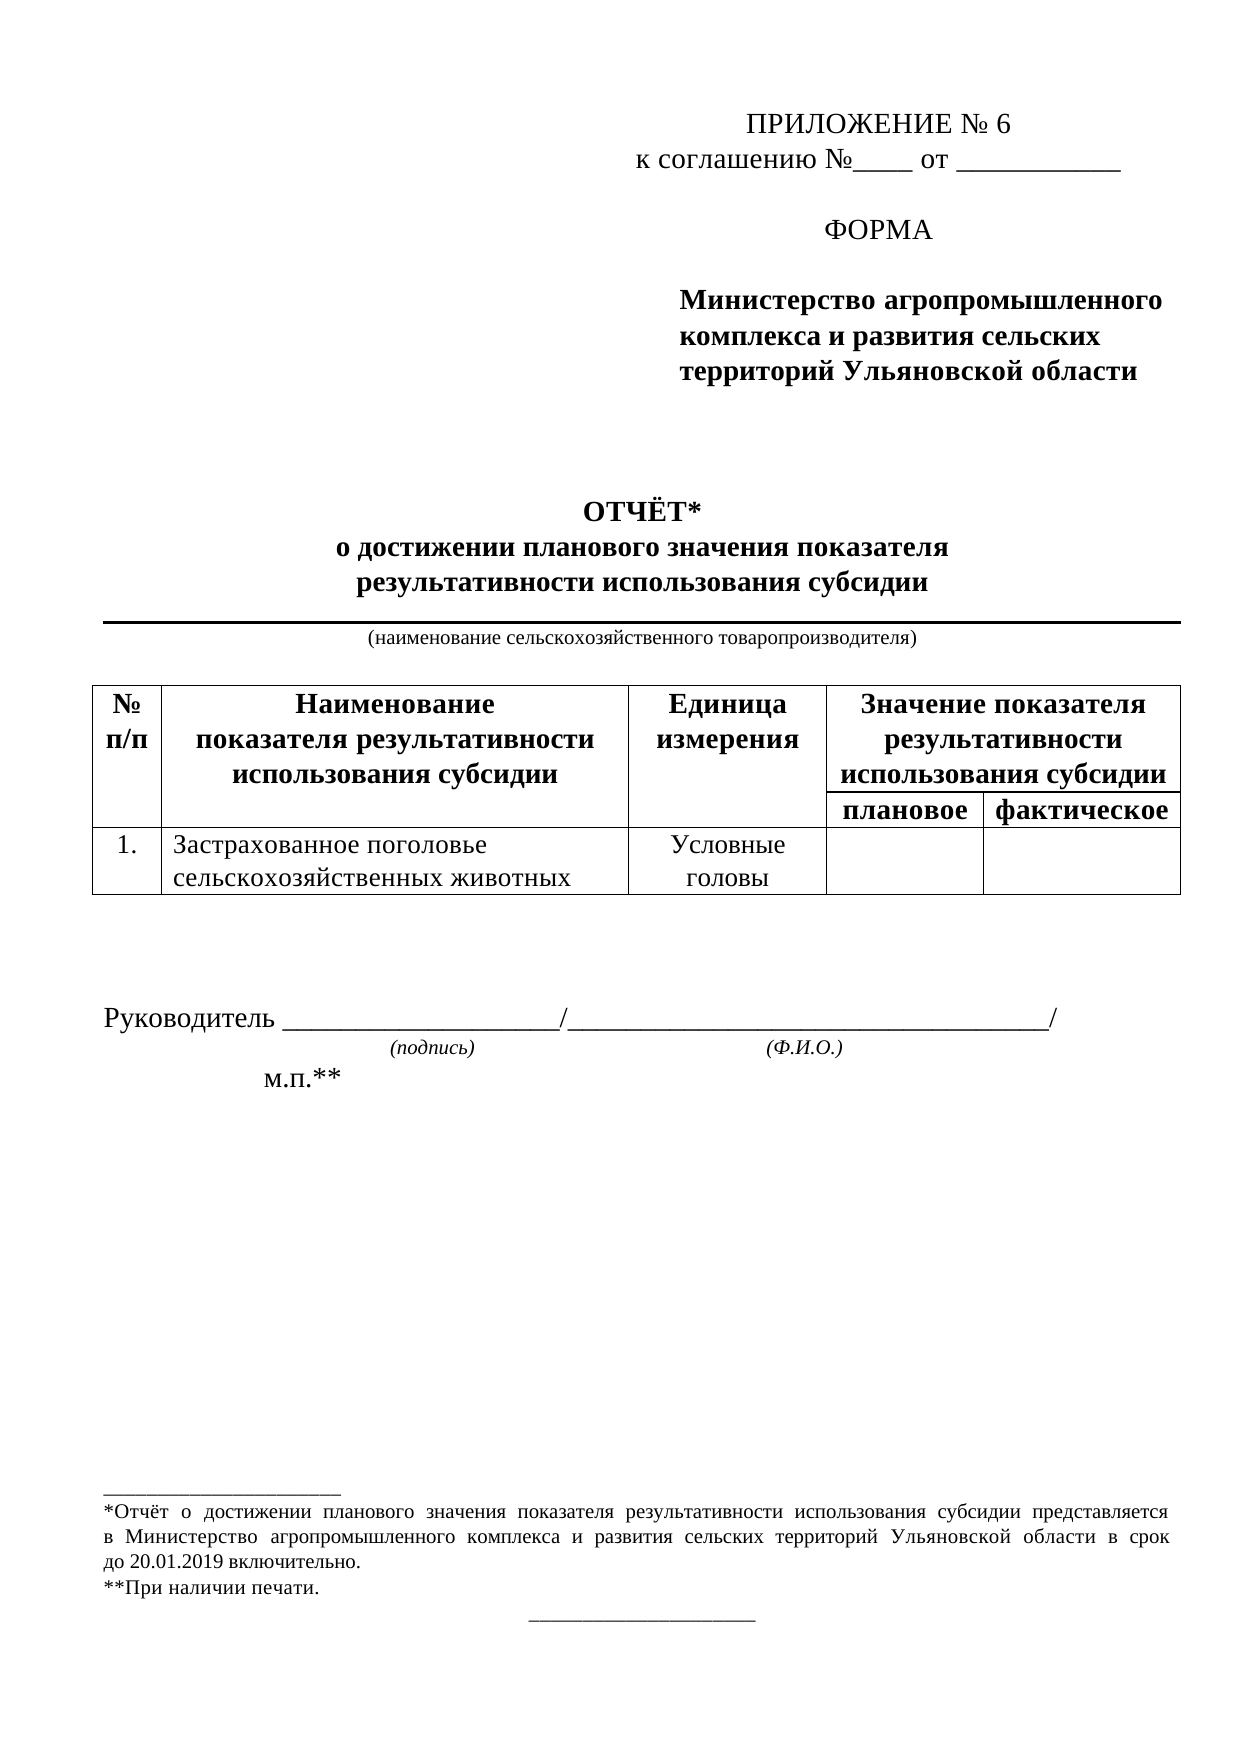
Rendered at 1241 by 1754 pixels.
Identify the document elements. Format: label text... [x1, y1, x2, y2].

text *Отчёт о достижении планового значения показателя результативности использования субсидии представляется в Министерство агропромышленного комплекса и развития сельских территорий Ульяновской области в срок до 20.01.2019 включительно. [103, 1499, 1181, 1573]
table_cell Застрахованное поголовье сельскохозяйственных животных [162, 828, 628, 893]
title ПРИЛОЖЕНИЕ № 6 [576, 106, 1181, 140]
title о достижении планового значения показателя [103, 529, 1181, 562]
table_header № п/п [93, 686, 161, 827]
table_cell фактическое [984, 793, 1180, 827]
table_cell [984, 828, 1180, 893]
table_cell [827, 828, 983, 893]
table_cell Условные головы [629, 828, 826, 893]
text м.п.** [103, 1061, 1181, 1094]
text _____________________ [103, 1600, 1181, 1624]
table_header Наименование показателя результативности использования субсидии [162, 686, 628, 827]
table_header Единица измерения [629, 686, 826, 827]
table_header Значение показателя результативности использования субсидии [827, 686, 1180, 791]
text **При наличии печати. [103, 1575, 1181, 1599]
title ОТЧЁТ* [103, 494, 1181, 527]
text Руководитель ___________________/_________________________________/ [103, 1000, 1181, 1034]
table_cell 1. [93, 828, 161, 893]
table_cell плановое [827, 793, 983, 827]
title к соглашению №____ от ___________ [576, 142, 1181, 175]
text (подпись) (Ф.И.О.) [103, 1035, 1181, 1059]
title ФОРМА [576, 212, 1181, 246]
title результативности использования субсидии [103, 564, 1181, 598]
title Министерство агропромышленного комплекса и развития сельских территорий Ульяновской области [679, 282, 1181, 386]
title ______________________ [103, 1474, 1181, 1498]
title (наименование сельскохозяйственного товаропроизводителя) [103, 624, 1181, 649]
